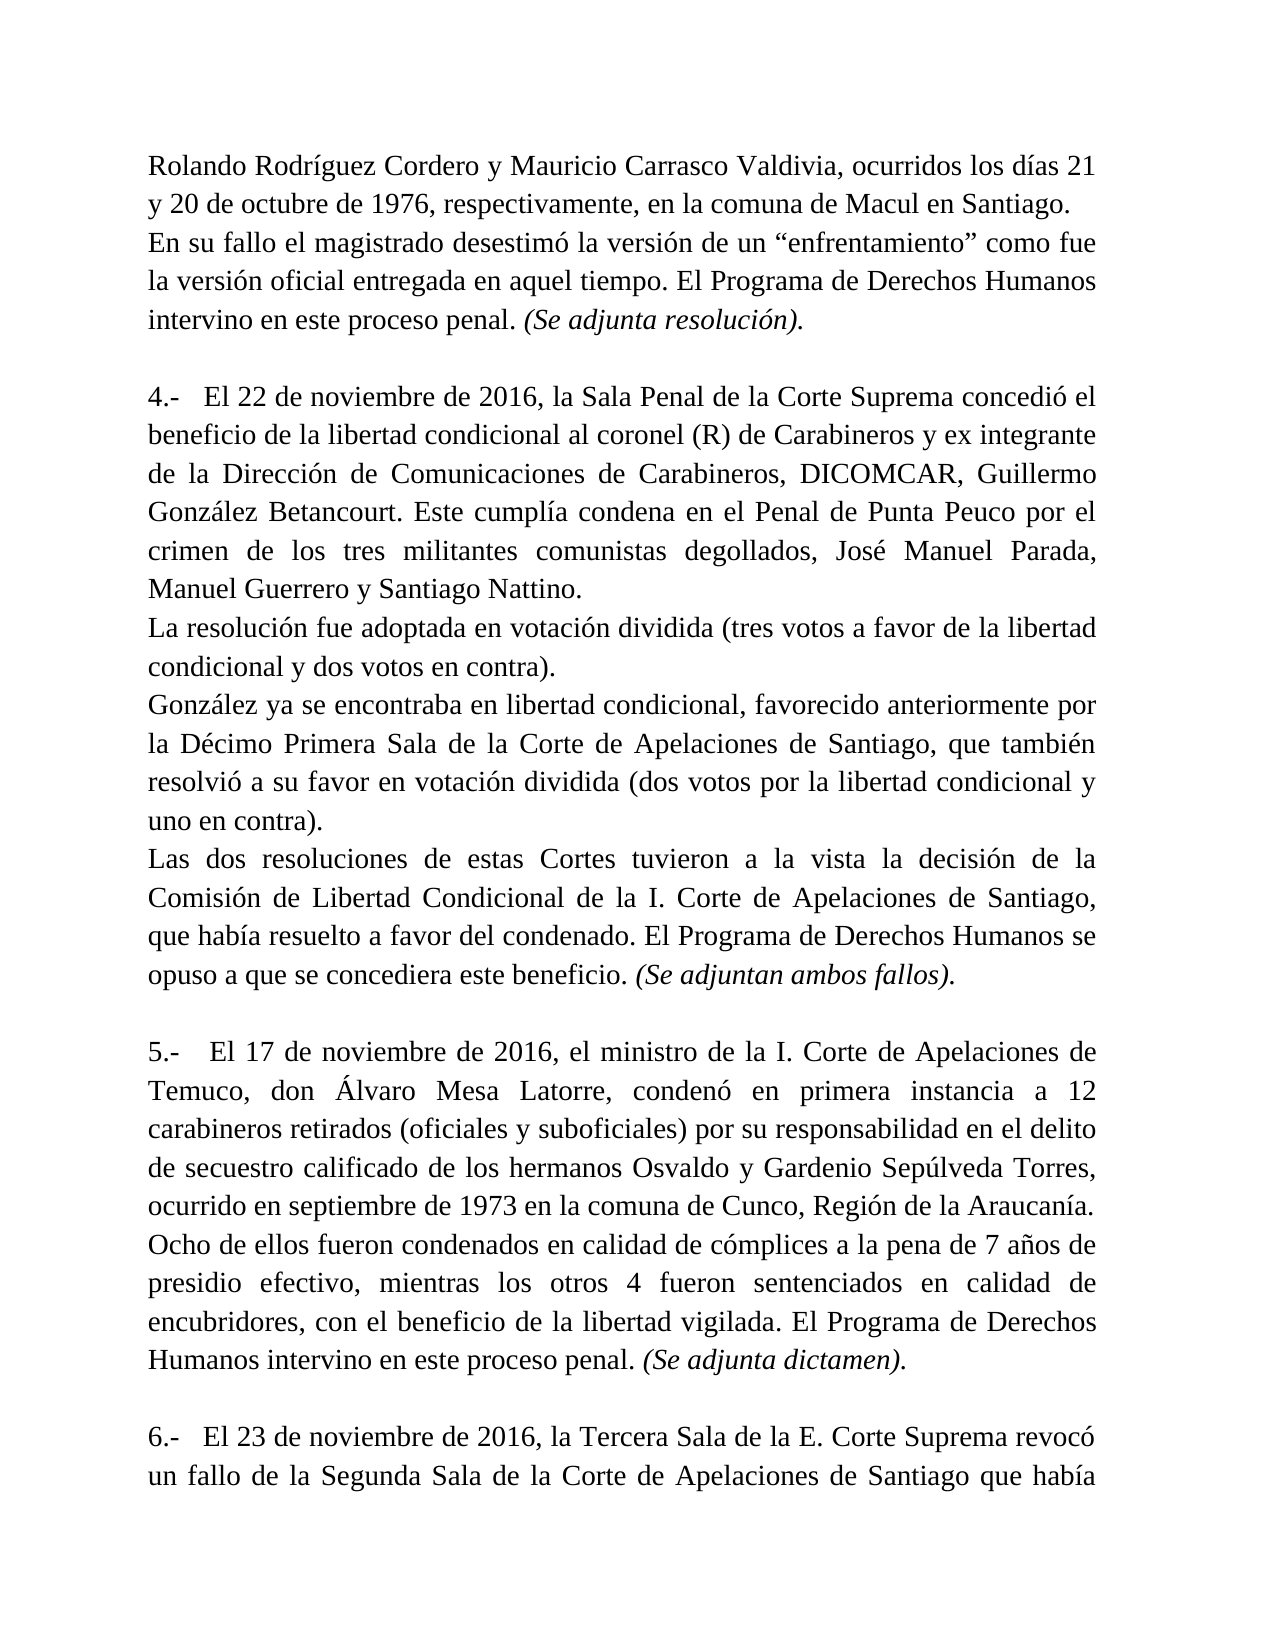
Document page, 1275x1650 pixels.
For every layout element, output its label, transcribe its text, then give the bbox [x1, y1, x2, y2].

text Ocho de ellos fueron condenados en calidad de cómplices a la pena de 7 años de presidio efectivo, mientras los otros 4 fueron sentenciados en calidad de encubridores, con el beneficio de la libertad vigilada. El Programa de Derechos Humanos intervino en este proceso penal. (Se adjunta dictamen). [148, 1227, 1098, 1376]
text 4.- El 22 de noviembre de 2016, la Sala Penal de la Corte Suprema concedió el beneficio de la libertad condicional al coronel (R) de Carabineros y ex integrante de la Dirección de Comunicaciones de Carabineros, DICOMCAR, Guillermo González Betancourt. Este cumplía condena en el Penal de Punta Peuco por el crimen de los tres militantes comunistas degollados, José Manuel Parada, Manuel Guerrero y Santiago Nattino. [148, 379, 1098, 605]
text 5.- El 17 de noviembre de 2016, el ministro de la I. Corte de Apelaciones de Temuco, don Álvaro Mesa Latorre, condenó en primera instancia a 12 carabineros retirados (oficiales y suboficiales) por su responsabilidad en el delito de secuestro calificado de los hermanos Osvaldo y Gardenio Sepúlveda Torres, ocurrido en septiembre de 1973 en la comuna de Cunco, Región de la Araucanía. [148, 1034, 1098, 1222]
text La resolución fue adoptada en votación dividida (tres votos a favor de la libertad condicional y dos votos en contra). [148, 610, 1098, 682]
text González ya se encontraba en libertad condicional, favorecido anteriormente por la Décimo Primera Sala de la Corte de Apelaciones de Santiago, que también resolvió a su favor en votación dividida (dos votos por la libertad condicional y uno en contra). [148, 687, 1098, 836]
text En su fallo el magistrado desestimó la versión de un “enfrentamiento” como fue la versión oficial entregada en aquel tiempo. El Programa de Derechos Humanos intervino en este proceso penal. (Se adjunta resolución). [148, 225, 1098, 335]
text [148, 1419, 1098, 1492]
text Las dos resoluciones de estas Cortes tuvieron a la vista la decisión de la Comisión de Libertad Condicional de la I. Corte de Apelaciones de Santiago, que había resuelto a favor del condenado. El Programa de Derechos Humanos se opuso a que se concediera este beneficio. (Se adjuntan ambos fallos). [148, 841, 1098, 991]
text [148, 148, 1098, 220]
